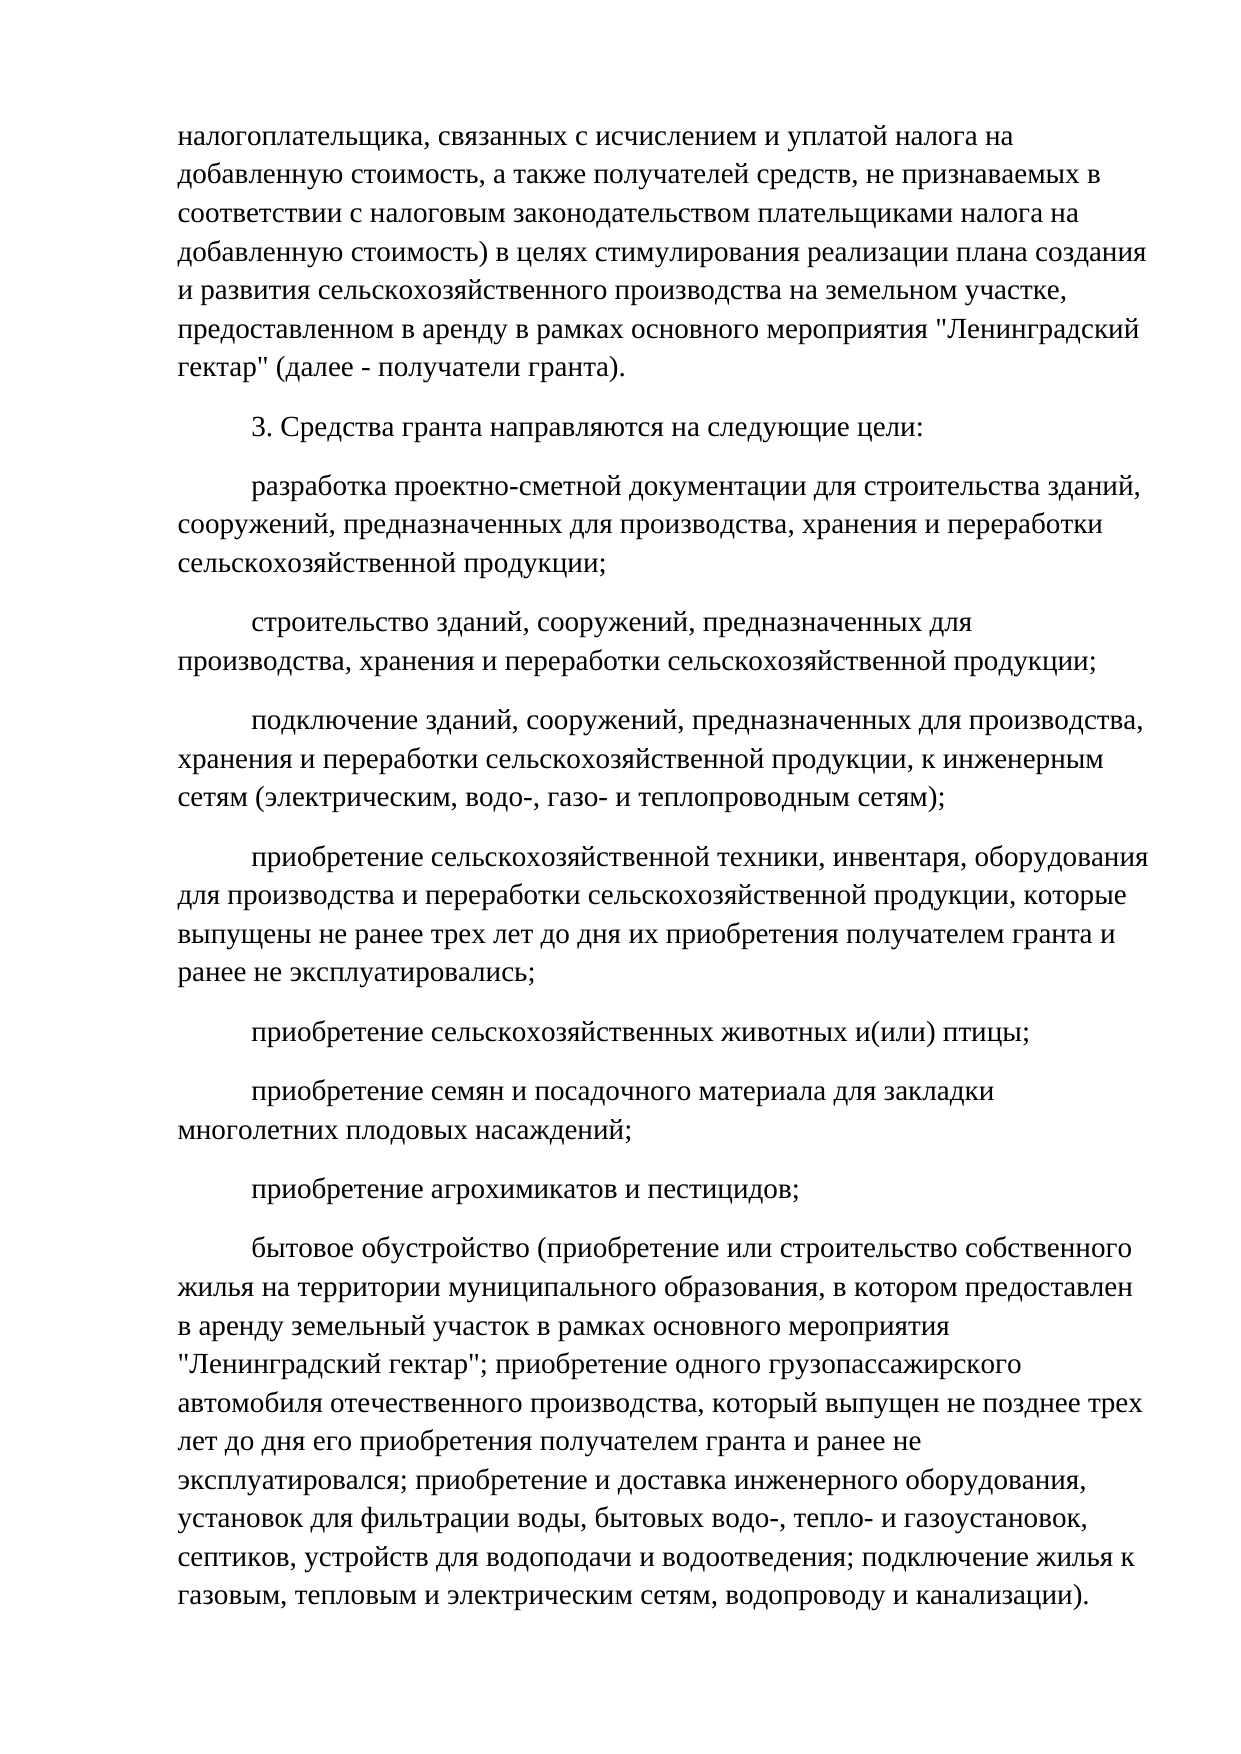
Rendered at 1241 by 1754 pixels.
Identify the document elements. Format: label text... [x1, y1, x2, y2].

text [177, 118, 1152, 383]
text приобретение семян и посадочного материала для закладки многолетних плодовых насаждений; [177, 1073, 1152, 1145]
text приобретение сельскохозяйственной техники, инвентаря, оборудования для производства и переработки сельскохозяйственной продукции, которые выпущены не ранее трех лет до дня их приобретения получателем гранта и ранее не эксплуатировались; [177, 839, 1152, 988]
text подключение зданий, сооружений, предназначенных для производства, хранения и переработки сельскохозяйственной продукции, к инженерным сетям (электрическим, водо-, газо- и теплопроводным сетям); [177, 702, 1152, 813]
text 3. Средства гранта направляются на следующие цели: [177, 409, 1152, 442]
text приобретение сельскохозяйственных животных и(или) птицы; [177, 1014, 1152, 1047]
text приобретение агрохимикатов и пестицидов; [177, 1171, 1152, 1205]
text бытовое обустройство (приобретение или строительство собственного жилья на территории муниципального образования, в котором предоставлен в аренду земельный участок в рамках основного мероприятия "Ленинградский гектар"; приобретение одного грузопассажирского автомобиля отечественного производства, который выпущен не позднее трех лет до дня его приобретения получателем гранта и ранее не эксплуатировался; приобретение и доставка инженерного оборудования, установок для фильтрации воды, бытовых водо-, тепло- и газоустановок, септиков, устройств для водоподачи и водоотведения; подключение жилья к газовым, тепловым и электрическим сетям, водопроводу и канализации). [177, 1231, 1152, 1611]
text разработка проектно-сметной документации для строительства зданий, сооружений, предназначенных для производства, хранения и переработки сельскохозяйственной продукции; [177, 468, 1152, 579]
text строительство зданий, сооружений, предназначенных для производства, хранения и переработки сельскохозяйственной продукции; [177, 604, 1152, 677]
